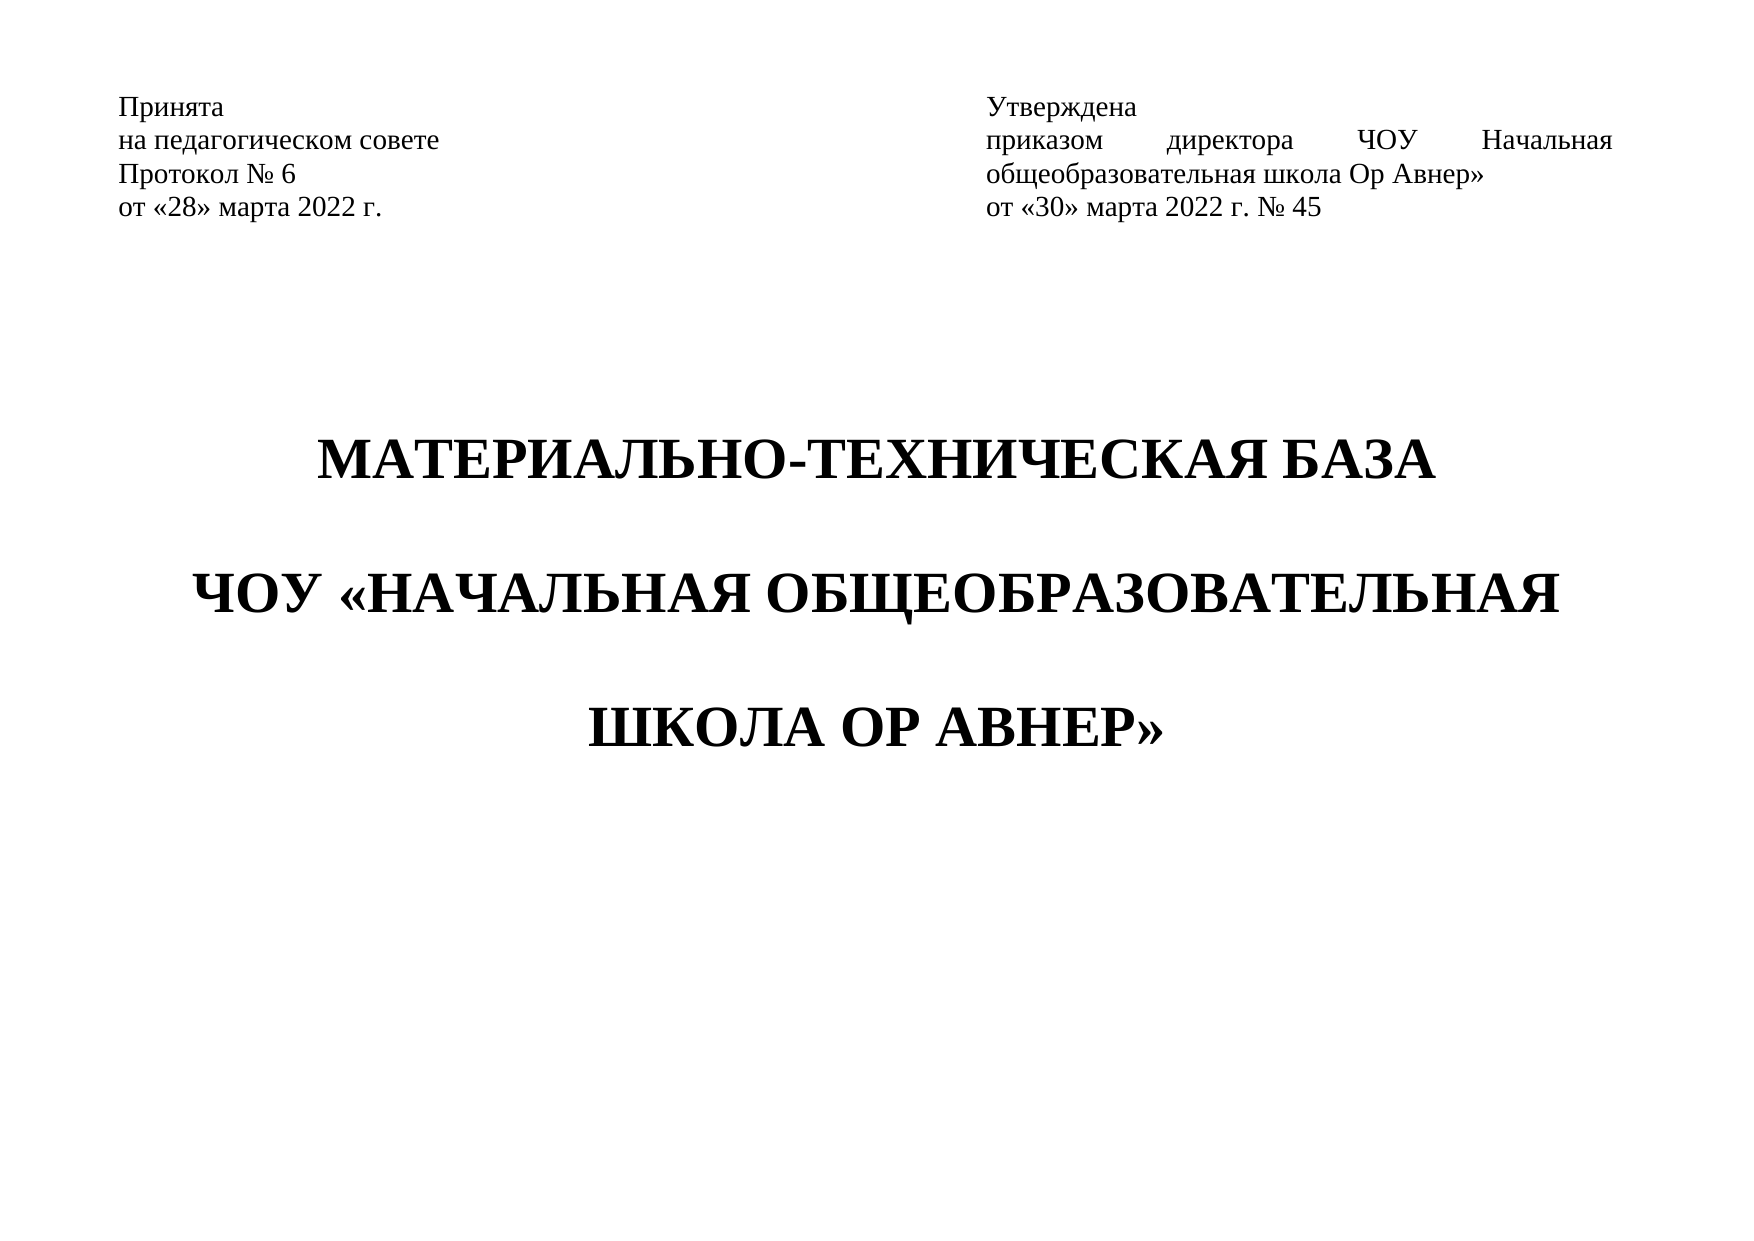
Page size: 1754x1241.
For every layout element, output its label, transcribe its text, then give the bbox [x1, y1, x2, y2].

table_header Принята на педагогическом совете Протокол № 6 от «28» марта 2022 г. [107, 89, 974, 223]
text ШКОЛА ОР АВНЕР» [118, 692, 1636, 759]
text МАТЕРИАЛЬНО-ТЕХНИЧЕСКАЯ БАЗА [118, 424, 1636, 491]
table_header Утверждена приказом директора ЧОУ Начальная общеобразовательная школа Ор Авнер» от «30» марта 2022 г. № 45 [975, 89, 1624, 223]
text ЧОУ «НАЧАЛЬНАЯ ОБЩЕОБРАЗОВАТЕЛЬНАЯ [118, 558, 1636, 625]
